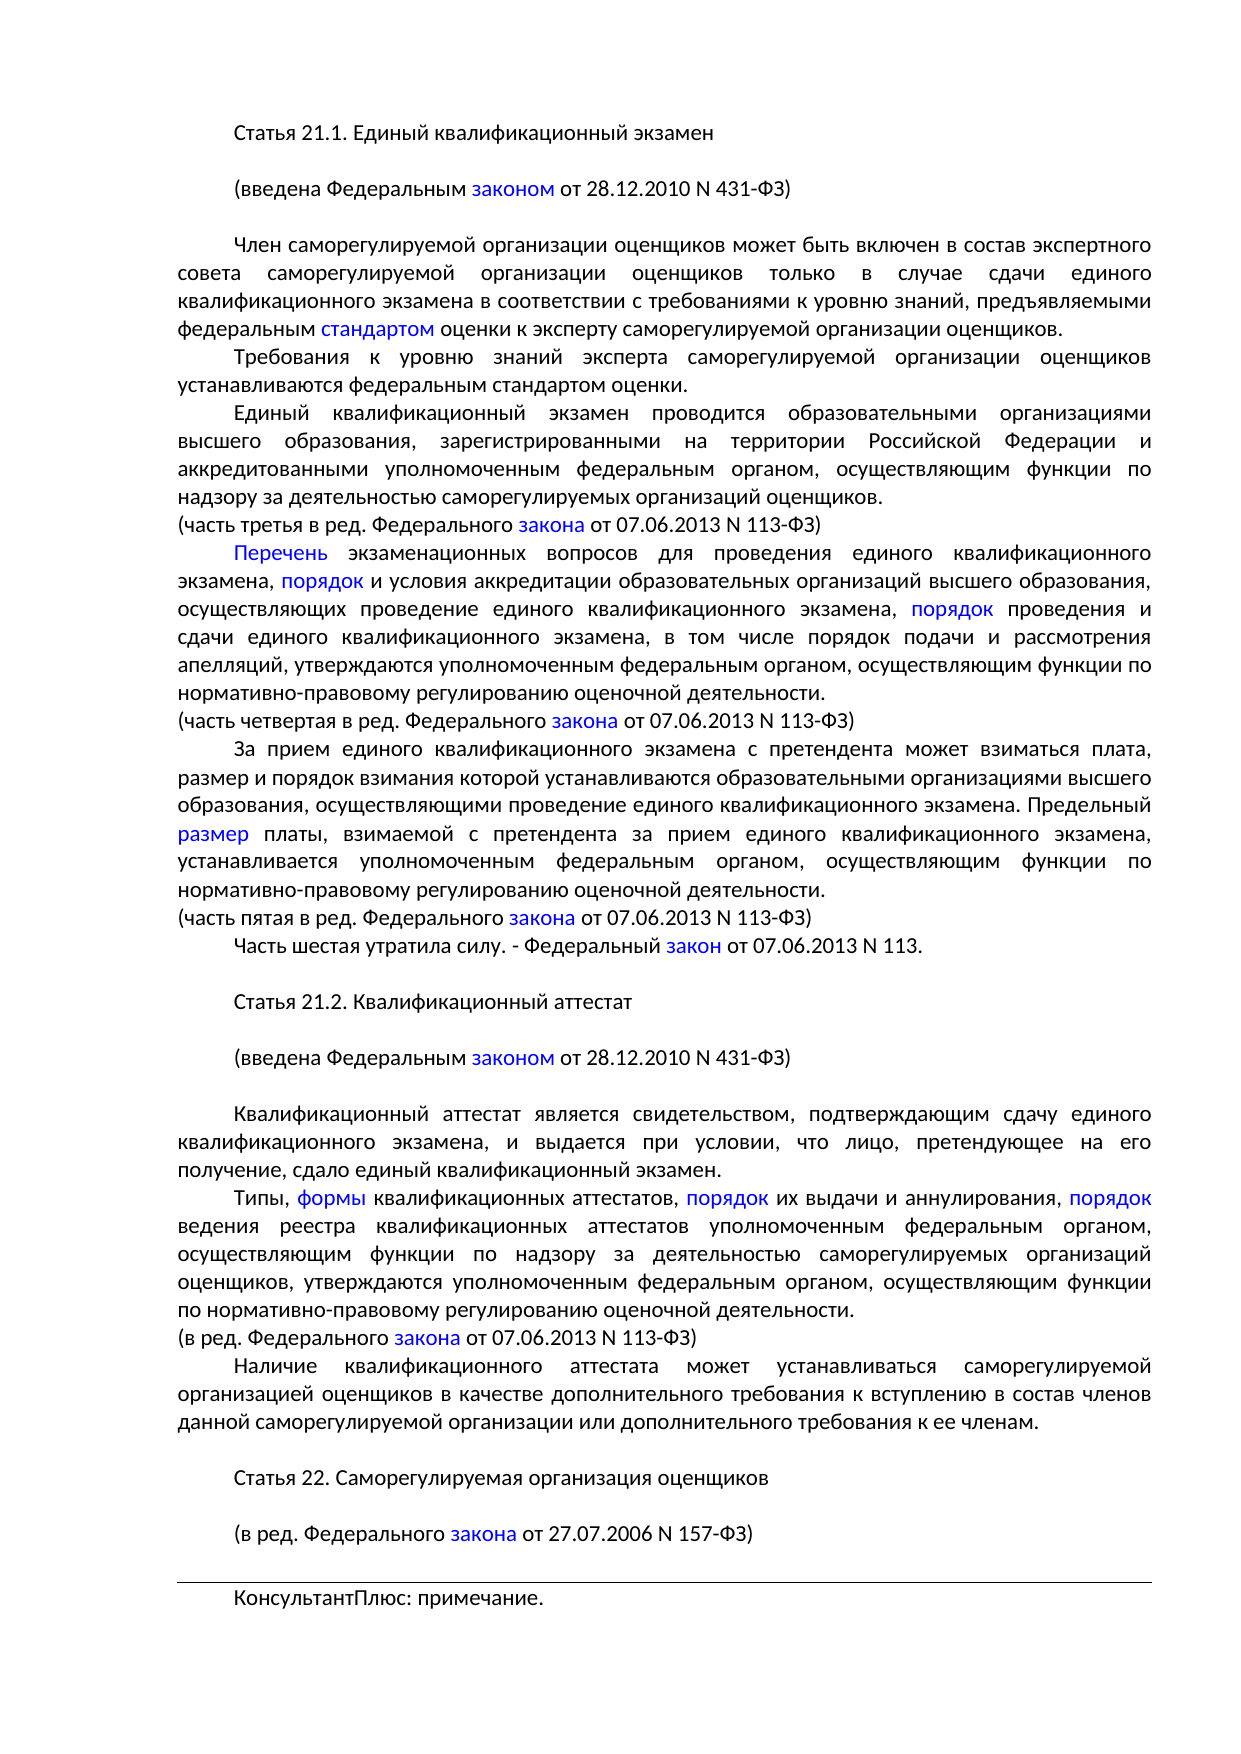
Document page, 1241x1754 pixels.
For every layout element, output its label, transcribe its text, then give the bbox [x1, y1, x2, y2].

text (в ред. Федерального закона от 27.07.2006 N 157-ФЗ) [177, 1519, 1152, 1547]
text (часть третья в ред. Федерального закона от 07.06.2013 N 113-ФЗ) [177, 510, 1152, 538]
text Перечень экзаменационных вопросов для проведения единого квалификационного экзамена, порядок и условия аккредитации образовательных организаций высшего образования, осуществляющих проведение единого квалификационного экзамена, порядок проведения и сдачи единого квалификационного экзамена, в том числе порядок подачи и рассмотрения апелляций, утверждаются уполномоченным федеральным органом, осуществляющим функции по нормативно-правовому регулированию оценочной деятельности. [177, 538, 1152, 707]
text КонсультантПлюс: примечание. [177, 1583, 1152, 1611]
text Требования к уровню знаний эксперта саморегулируемой организации оценщиков устанавливаются федеральным стандартом оценки. [177, 342, 1152, 398]
text Статья 21.1. Единый квалификационный экзамен [177, 118, 1152, 146]
text Часть шестая утратила силу. - Федеральный закон от 07.06.2013 N 113. [177, 931, 1152, 959]
text (введена Федеральным законом от 28.12.2010 N 431-ФЗ) [177, 174, 1152, 202]
text Наличие квалификационного аттестата может устанавливаться саморегулируемой организацией оценщиков в качестве дополнительного требования к вступлению в состав членов данной саморегулируемой организации или дополнительного требования к ее членам. [177, 1351, 1152, 1435]
text Типы, формы квалификационных аттестатов, порядок их выдачи и аннулирования, порядок ведения реестра квалификационных аттестатов уполномоченным федеральным органом, осуществляющим функции по надзору за деятельностью саморегулируемых организаций оценщиков, утверждаются уполномоченным федеральным органом, осуществляющим функции по нормативно-правовому регулированию оценочной деятельности. [177, 1183, 1152, 1323]
text (в ред. Федерального закона от 07.06.2013 N 113-ФЗ) [177, 1323, 1152, 1351]
text Член саморегулируемой организации оценщиков может быть включен в состав экспертного совета саморегулируемой организации оценщиков только в случае сдачи единого квалификационного экзамена в соответствии с требованиями к уровню знаний, предъявляемыми федеральным стандартом оценки к эксперту саморегулируемой организации оценщиков. [177, 230, 1152, 342]
text За прием единого квалификационного экзамена с претендента может взиматься плата, размер и порядок взимания которой устанавливаются образовательными организациями высшего образования, осуществляющими проведение единого квалификационного экзамена. Предельный размер платы, взимаемой с претендента за прием единого квалификационного экзамена, устанавливается уполномоченным федеральным органом, осуществляющим функции по нормативно-правовому регулированию оценочной деятельности. [177, 734, 1152, 903]
text (часть пятая в ред. Федерального закона от 07.06.2013 N 113-ФЗ) [177, 903, 1152, 931]
text (введена Федеральным законом от 28.12.2010 N 431-ФЗ) [177, 1043, 1152, 1071]
text (часть четвертая в ред. Федерального закона от 07.06.2013 N 113-ФЗ) [177, 707, 1152, 734]
text Статья 22. Саморегулируемая организация оценщиков [177, 1463, 1152, 1491]
text Статья 21.2. Квалификационный аттестат [177, 987, 1152, 1015]
text Квалификационный аттестат является свидетельством, подтверждающим сдачу единого квалификационного экзамена, и выдается при условии, что лицо, претендующее на его получение, сдало единый квалификационный экзамен. [177, 1099, 1152, 1183]
text Единый квалификационный экзамен проводится образовательными организациями высшего образования, зарегистрированными на территории Российской Федерации и аккредитованными уполномоченным федеральным органом, осуществляющим функции по надзору за деятельностью саморегулируемых организаций оценщиков. [177, 398, 1152, 510]
